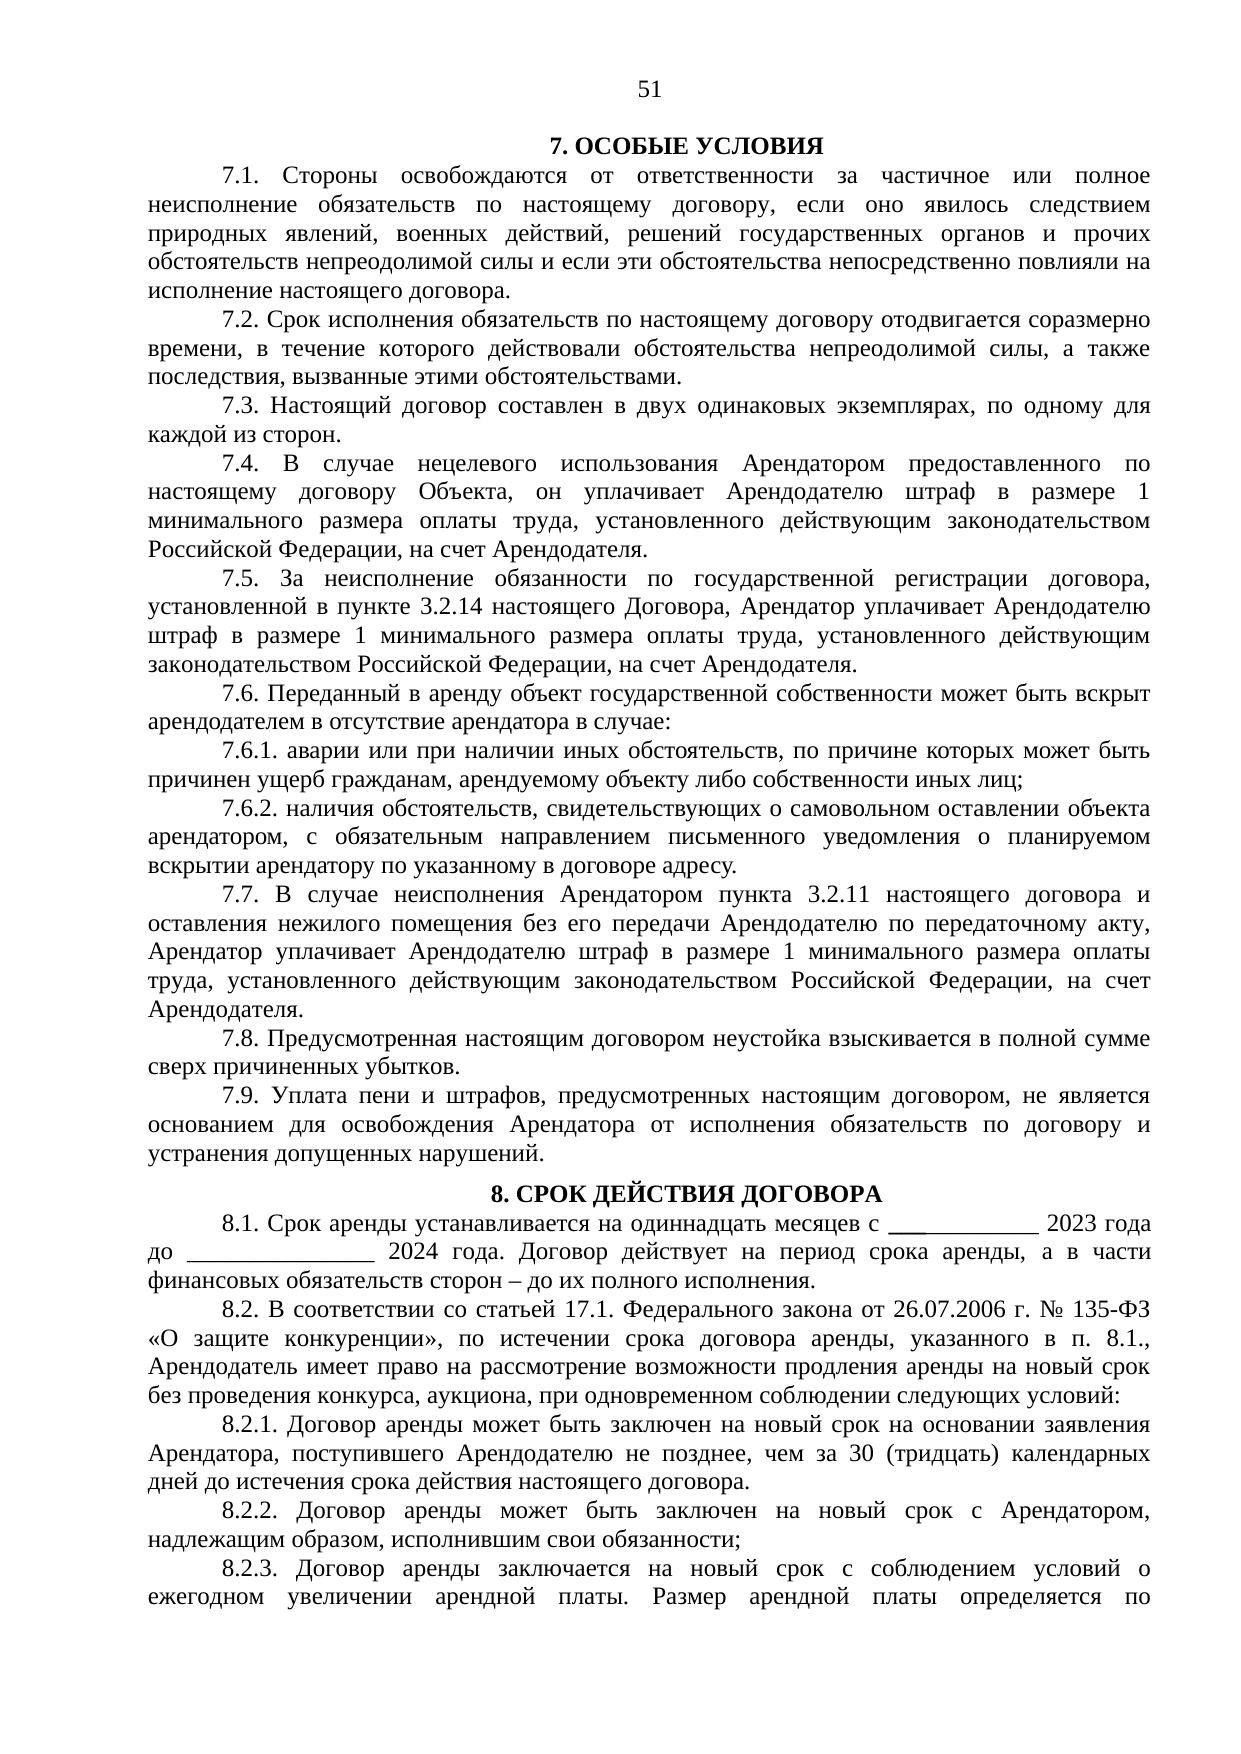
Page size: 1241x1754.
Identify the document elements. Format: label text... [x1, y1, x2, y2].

text 7.2. Срок исполнения обязательств по настоящему договору отодвигается соразмерно времени, в течение которого действовали обстоятельства непреодолимой силы, а также последствия, вызванные этими обстоятельствами. [148, 304, 1152, 390]
text 7.4. В случае нецелевого использования Арендатором предоставленного по настоящему договору Объекта, он уплачивает Арендодателю штраф в размере 1 минимального размера оплаты труда, установленного действующим законодательством Российской Федерации, на счет Арендодателя. [148, 448, 1152, 563]
text 8.1. Срок аренды устанавливается на одиннадцать месяцев с ____________ 2023 года до _______________ 2024 года. Договор действует на период срока аренды, а в части финансовых обязательств сторон – до их полного исполнения. [148, 1208, 1152, 1294]
text 8. СРОК ДЕЙСТВИЯ ДОГОВОРА [148, 1179, 1152, 1208]
text 8.2. В соответствии со статьей 17.1. Федерального закона от 26.07.2006 г. № 135-ФЗ «О защите конкуренции», по истечении срока договора аренды, указанного в п. 8.1., Арендодатель имеет право на рассмотрение возможности продления аренды на новый срок без проведения конкурса, аукциона, при одновременном соблюдении следующих условий: [148, 1294, 1152, 1409]
text 7.5. За неисполнение обязанности по государственной регистрации договора, установленной в пункте 3.2.14 настоящего Договора, Арендатор уплачивает Арендодателю штраф в размере 1 минимального размера оплаты труда, установленного действующим законодательством Российской Федерации, на счет Арендодателя. [148, 563, 1152, 678]
text 7.6. Переданный в аренду объект государственной собственности может быть вскрыт арендодателем в отсутствие арендатора в случае: [148, 678, 1152, 735]
text 7.8. Предусмотренная настоящим договором неустойка взыскивается в полной сумме сверх причиненных убытков. [148, 1023, 1152, 1080]
text 7.6.2. наличия обстоятельств, свидетельствующих о самовольном оставлении объекта арендатором, с обязательным направлением письменного уведомления о планируемом вскрытии арендатору по указанному в договоре адресу. [148, 793, 1152, 879]
text 7.6.1. аварии или при наличии иных обстоятельств, по причине которых может быть причинен ущерб гражданам, арендуемому объекту либо собственности иных лиц; [148, 735, 1152, 793]
text 7.3. Настоящий договор составлен в двух одинаковых экземплярах, по одному для каждой из сторон. [148, 390, 1152, 448]
text 7.7. В случае неисполнения Арендатором пункта 3.2.11 настоящего договора и оставления нежилого помещения без его передачи Арендодателю по передаточному акту, Арендатор уплачивает Арендодателю штраф в размере 1 минимального размера оплаты труда, установленного действующим законодательством Российской Федерации, на счет Арендодателя. [148, 879, 1152, 1023]
text 7. ОСОБЫЕ УСЛОВИЯ [148, 131, 1152, 160]
text 7.1. Стороны освобождаются от ответственности за частичное или полное неисполнение обязательств по настоящему договору, если оно явилось следствием природных явлений, военных действий, решений государственных органов и прочих обстоятельств непреодолимой силы и если эти обстоятельства непосредственно повлияли на исполнение настоящего договора. [148, 160, 1152, 304]
text 7.9. Уплата пени и штрафов, предусмотренных настоящим договором, не является основанием для освобождения Арендатора от исполнения обязательств по договору и устранения допущенных нарушений. [148, 1080, 1152, 1166]
text 8.2.2. Договор аренды может быть заключен на новый срок с Арендатором, надлежащим образом, исполнившим свои обязанности; [148, 1495, 1152, 1553]
text 8.2.1. Договор аренды может быть заключен на новый срок на основании заявления Арендатора, поступившего Арендодателю не позднее, чем за 30 (тридцать) календарных дней до истечения срока действия настоящего договора. [148, 1409, 1152, 1495]
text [148, 1553, 1152, 1610]
